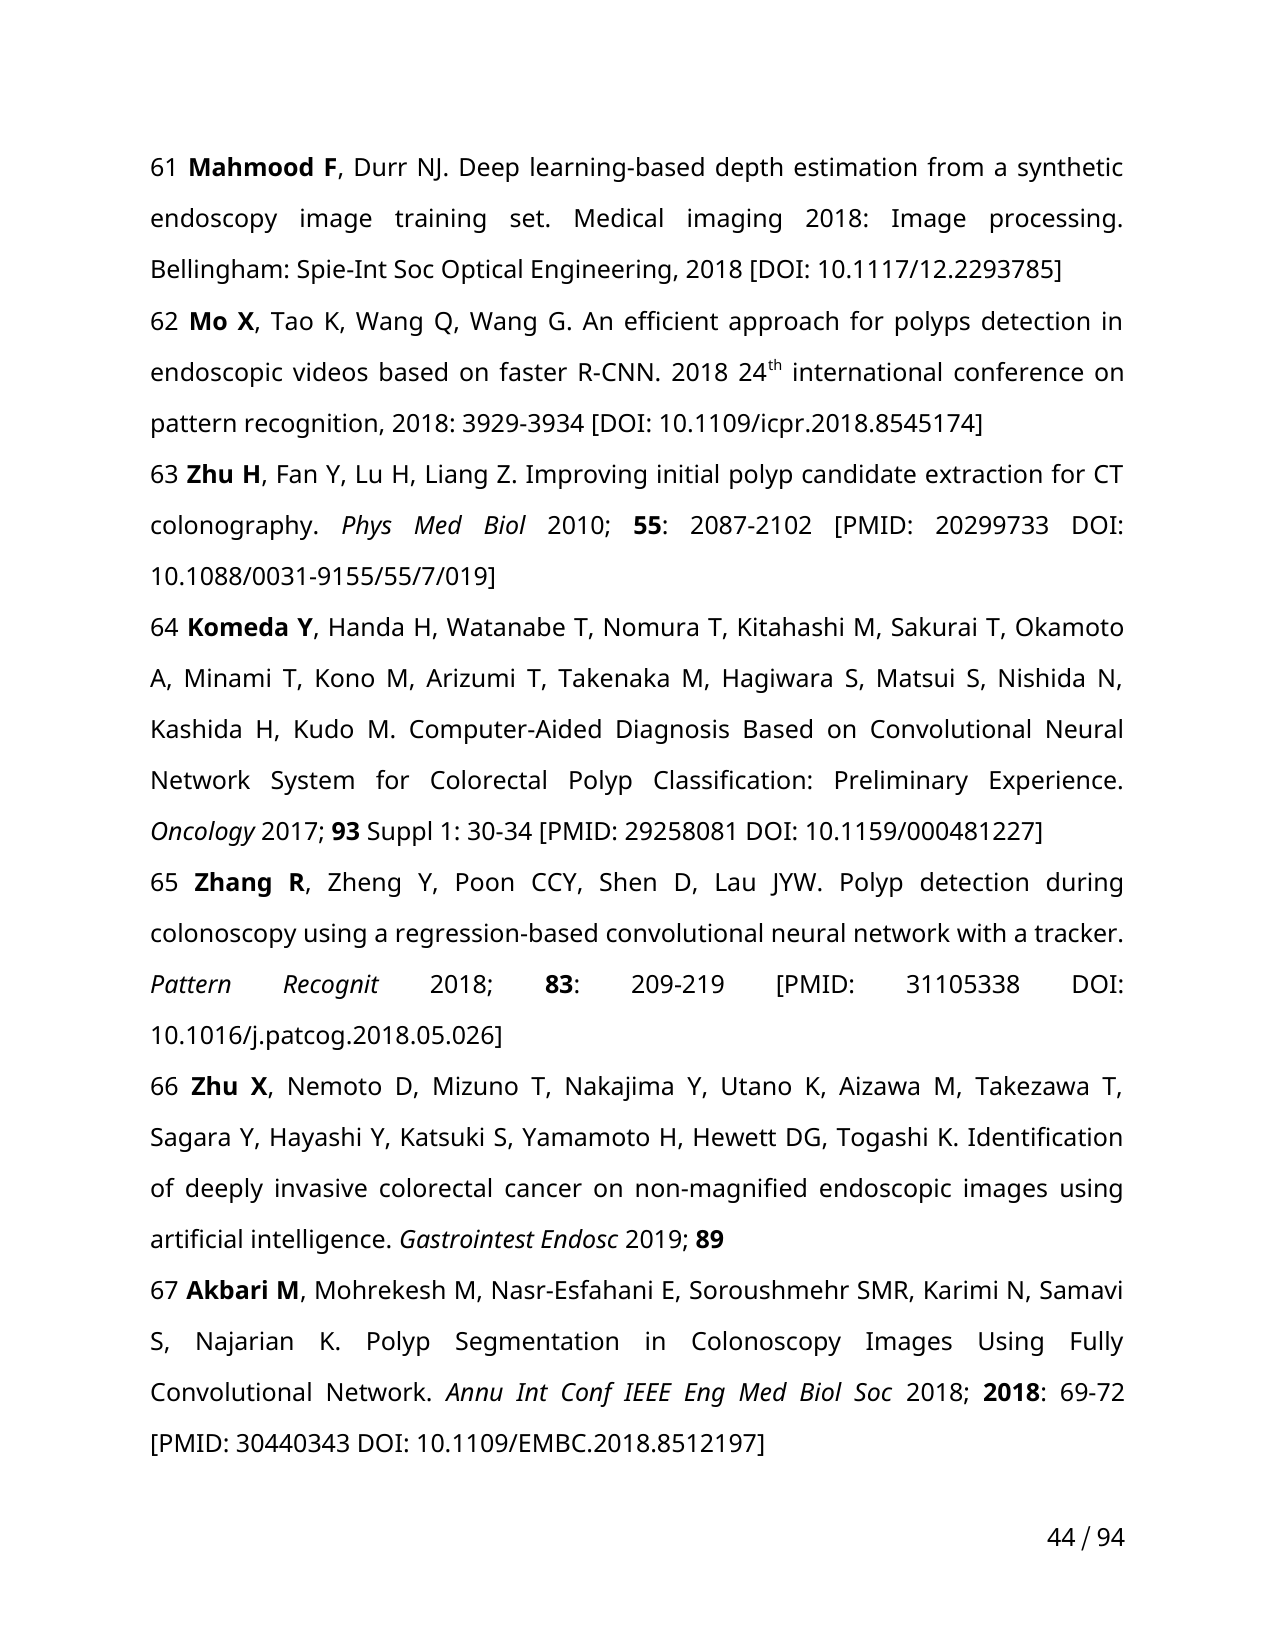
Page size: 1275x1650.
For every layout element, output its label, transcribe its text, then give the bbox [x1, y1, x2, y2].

text 66 Zhu X, Nemoto D, Mizuno T, Nakajima Y, Utano K, Aizawa M, Takezawa T, Sagara Y, Hayashi Y, Katsuki S, Yamamoto H, Hewett DG, Togashi K. Identification of deeply invasive colorectal cancer on non-magnified endoscopic images using artificial intelligence. Gastrointest Endosc 2019; 89 [150, 1069, 1125, 1256]
text 67 Akbari M, Mohrekesh M, Nasr-Esfahani E, Soroushmehr SMR, Karimi N, Samavi S, Najarian K. Polyp Segmentation in Colonoscopy Images Using Fully Convolutional Network. Annu Int Conf IEEE Eng Med Biol Soc 2018; 2018: 69-72 [PMID: 30440343 DOI: 10.1109/EMBC.2018.8512197] [150, 1273, 1125, 1460]
text 61 Mahmood F, Durr NJ. Deep learning-based depth estimation from a synthetic endoscopy image training set. Medical imaging 2018: Image processing. Bellingham: Spie-Int Soc Optical Engineering, 2018 [DOI: 10.1117/12.2293785] [150, 150, 1125, 286]
text 63 Zhu H, Fan Y, Lu H, Liang Z. Improving initial polyp candidate extraction for CT colonography. Phys Med Biol 2010; 55: 2087-2102 [PMID: 20299733 DOI: 10.1088/0031-9155/55/7/019] [150, 456, 1125, 592]
text 62 Mo X, Tao K, Wang Q, Wang G. An efficient approach for polyps detection in endoscopic videos based on faster R-CNN. 2018 24th international conference on pattern recognition, 2018: 3929-3934 [DOI: 10.1109/icpr.2018.8545174] [150, 303, 1125, 439]
text 65 Zhang R, Zheng Y, Poon CCY, Shen D, Lau JYW. Polyp detection during colonoscopy using a regression-based convolutional neural network with a tracker. Pattern Recognit 2018; 83: 209-219 [PMID: 31105338 DOI: 10.1016/j.patcog.2018.05.026] [150, 864, 1125, 1052]
text 64 Komeda Y, Handa H, Watanabe T, Nomura T, Kitahashi M, Sakurai T, Okamoto A, Minami T, Kono M, Arizumi T, Takenaka M, Hagiwara S, Matsui S, Nishida N, Kashida H, Kudo M. Computer-Aided Diagnosis Based on Convolutional Neural Network System for Colorectal Polyp Classification: Preliminary Experience. Oncology 2017; 93 Suppl 1: 30-34 [PMID: 29258081 DOI: 10.1159/000481227] [150, 609, 1125, 848]
